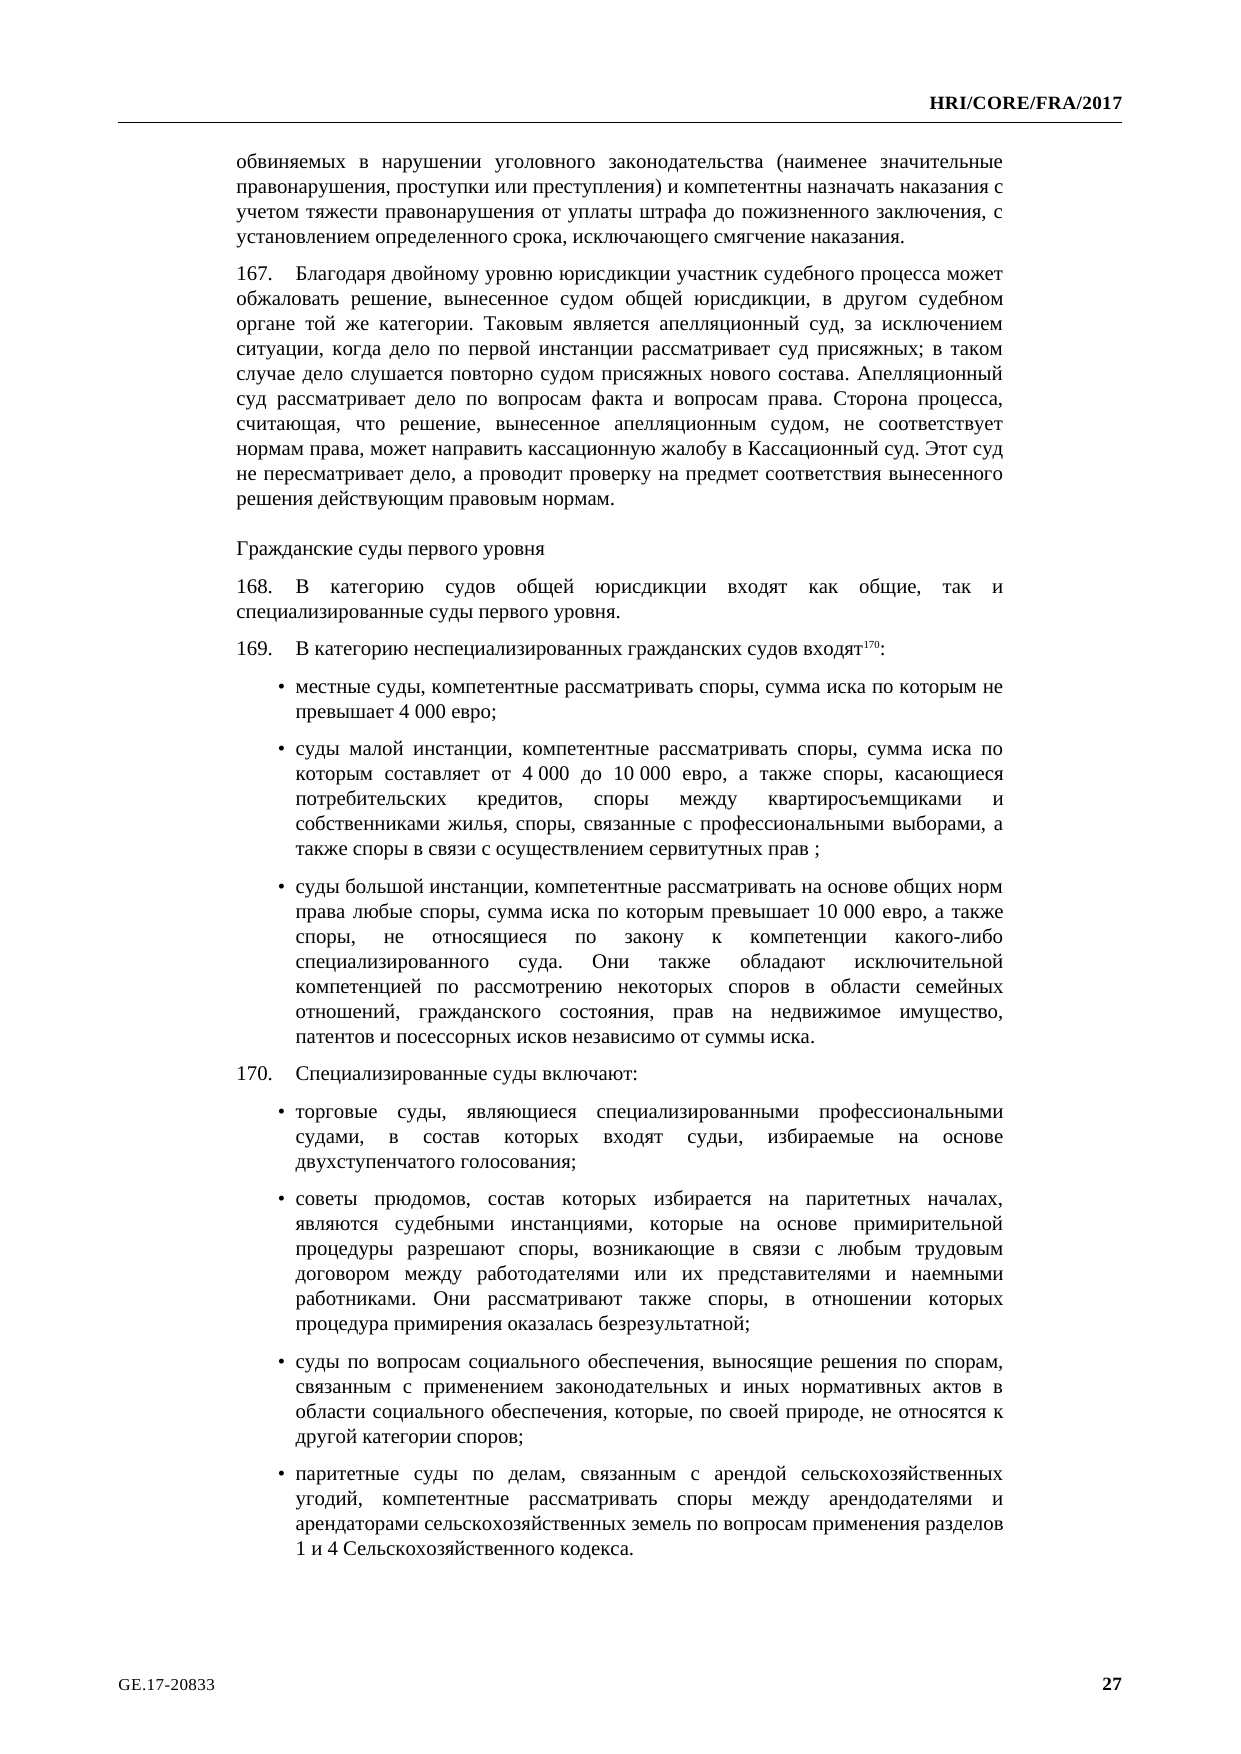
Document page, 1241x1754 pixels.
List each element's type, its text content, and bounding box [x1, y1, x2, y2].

list • суды по вопросам социального обеспечения, выносящие решения по спорам, связанным с применением законодательных и иных нормативных актов в области социального обеспечения, которые, по своей природе, не относятся к другой категории споров; [278, 1348, 1004, 1448]
text 170. Специализированные суды включают: [236, 1060, 1004, 1085]
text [236, 148, 1004, 248]
list • советы прюдомов, состав которых избирается на паритетных началах, являются судебными инстанциями, которые на основе примирительной процедуры разрешают споры, возникающие в связи с любым трудовым договором между работодателями или их представителями и наемными работниками. Они рассматривают также споры, в отношении которых процедура примирения оказалась безрезультатной; [278, 1185, 1004, 1335]
text 168. В категорию судов общей юрисдикции входят как общие, так и специализированные суды первого уровня. [236, 573, 1004, 623]
list • паритетные суды по делам, связанным с арендой сельскохозяйственных угодий, компетентные рассматривать споры между арендодателями и арендаторами сельскохозяйственных земель по вопросам применения разделов 1 и 4 Сельскохозяйственного кодекса. [278, 1460, 1004, 1560]
list • суды большой инстанции, компетентные рассматривать на основе общих норм права любые споры, сумма иска по которым превышает 10 000 евро, а также споры, не относящиеся по закону к компетенции какого-либо специализированного суда. Они также обладают исключительной компетенцией по рассмотрению некоторых споров в области семейных отношений, гражданского состояния, прав на недвижимое имущество, патентов и посессорных исков независимо от суммы иска. [278, 873, 1004, 1048]
list • суды малой инстанции, компетентные рассматривать споры, сумма иска по которым составляет от 4 000 до 10 000 евро, а также споры, касающиеся потребительских кредитов, споры между квартиросъемщиками и собственниками жилья, споры, связанные с профессиональными выборами, а также споры в связи с осуществлением сервитутных прав ; [278, 735, 1004, 860]
list • местные суды, компетентные рассматривать споры, сумма иска по которым не превышает 4 000 евро; [278, 673, 1004, 723]
text 167. Благодаря двойному уровню юрисдикции участник судебного процесса может обжаловать решение, вынесенное судом общей юрисдикции, в другом судебном органе той же категории. Таковым является апелляционный суд, за исключением ситуации, когда дело по первой инстанции рассматривает суд присяжных; в таком случае дело слушается повторно судом присяжных нового состава. Апелляционный суд рассматривает дело по вопросам факта и вопросам права. Сторона процесса, считающая, что решение, вынесенное апелляционным судом, не соответствует нормам права, может направить кассационную жалобу в Кассационный суд. Этот суд не пересматривает дело, а проводит проверку на предмет соответствия вынесенного решения действующим правовым нормам. [236, 260, 1004, 510]
text Гражданские суды первого уровня [118, 535, 1004, 560]
list • торговые суды, являющиеся специализированными профессиональными судами, в состав которых входят судьи, избираемые на основе двухступенчатого голосования; [278, 1098, 1004, 1173]
text 169. В категорию неспециализированных гражданских судов входят: [236, 635, 1004, 660]
